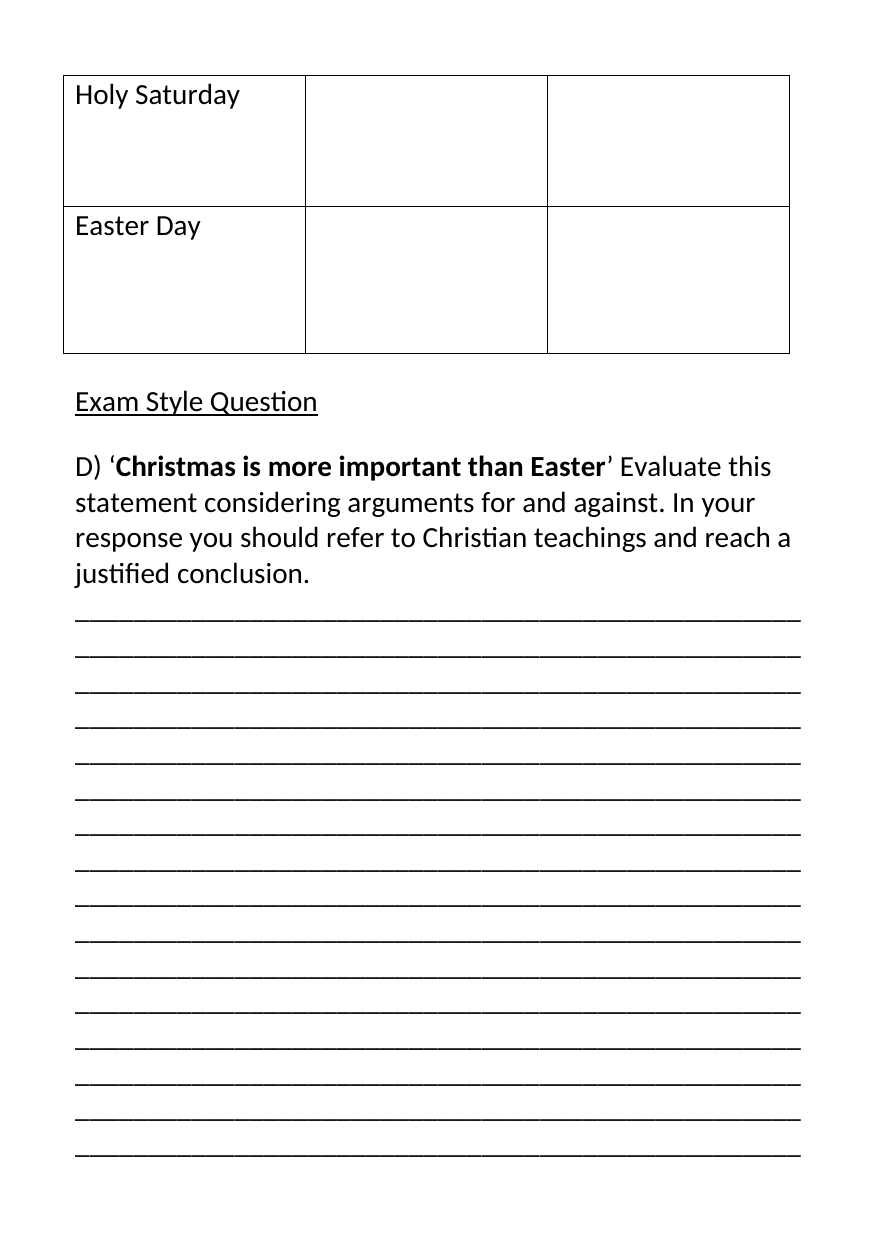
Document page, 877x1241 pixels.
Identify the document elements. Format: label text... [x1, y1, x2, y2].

table_cell [548, 76, 789, 206]
table_cell [306, 207, 547, 353]
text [75, 448, 802, 1161]
table_cell Easter Day [64, 207, 305, 353]
table_cell [548, 207, 789, 353]
table_cell Holy Saturday [64, 76, 305, 206]
table_cell [306, 76, 547, 206]
text Exam Style Question [75, 383, 802, 419]
